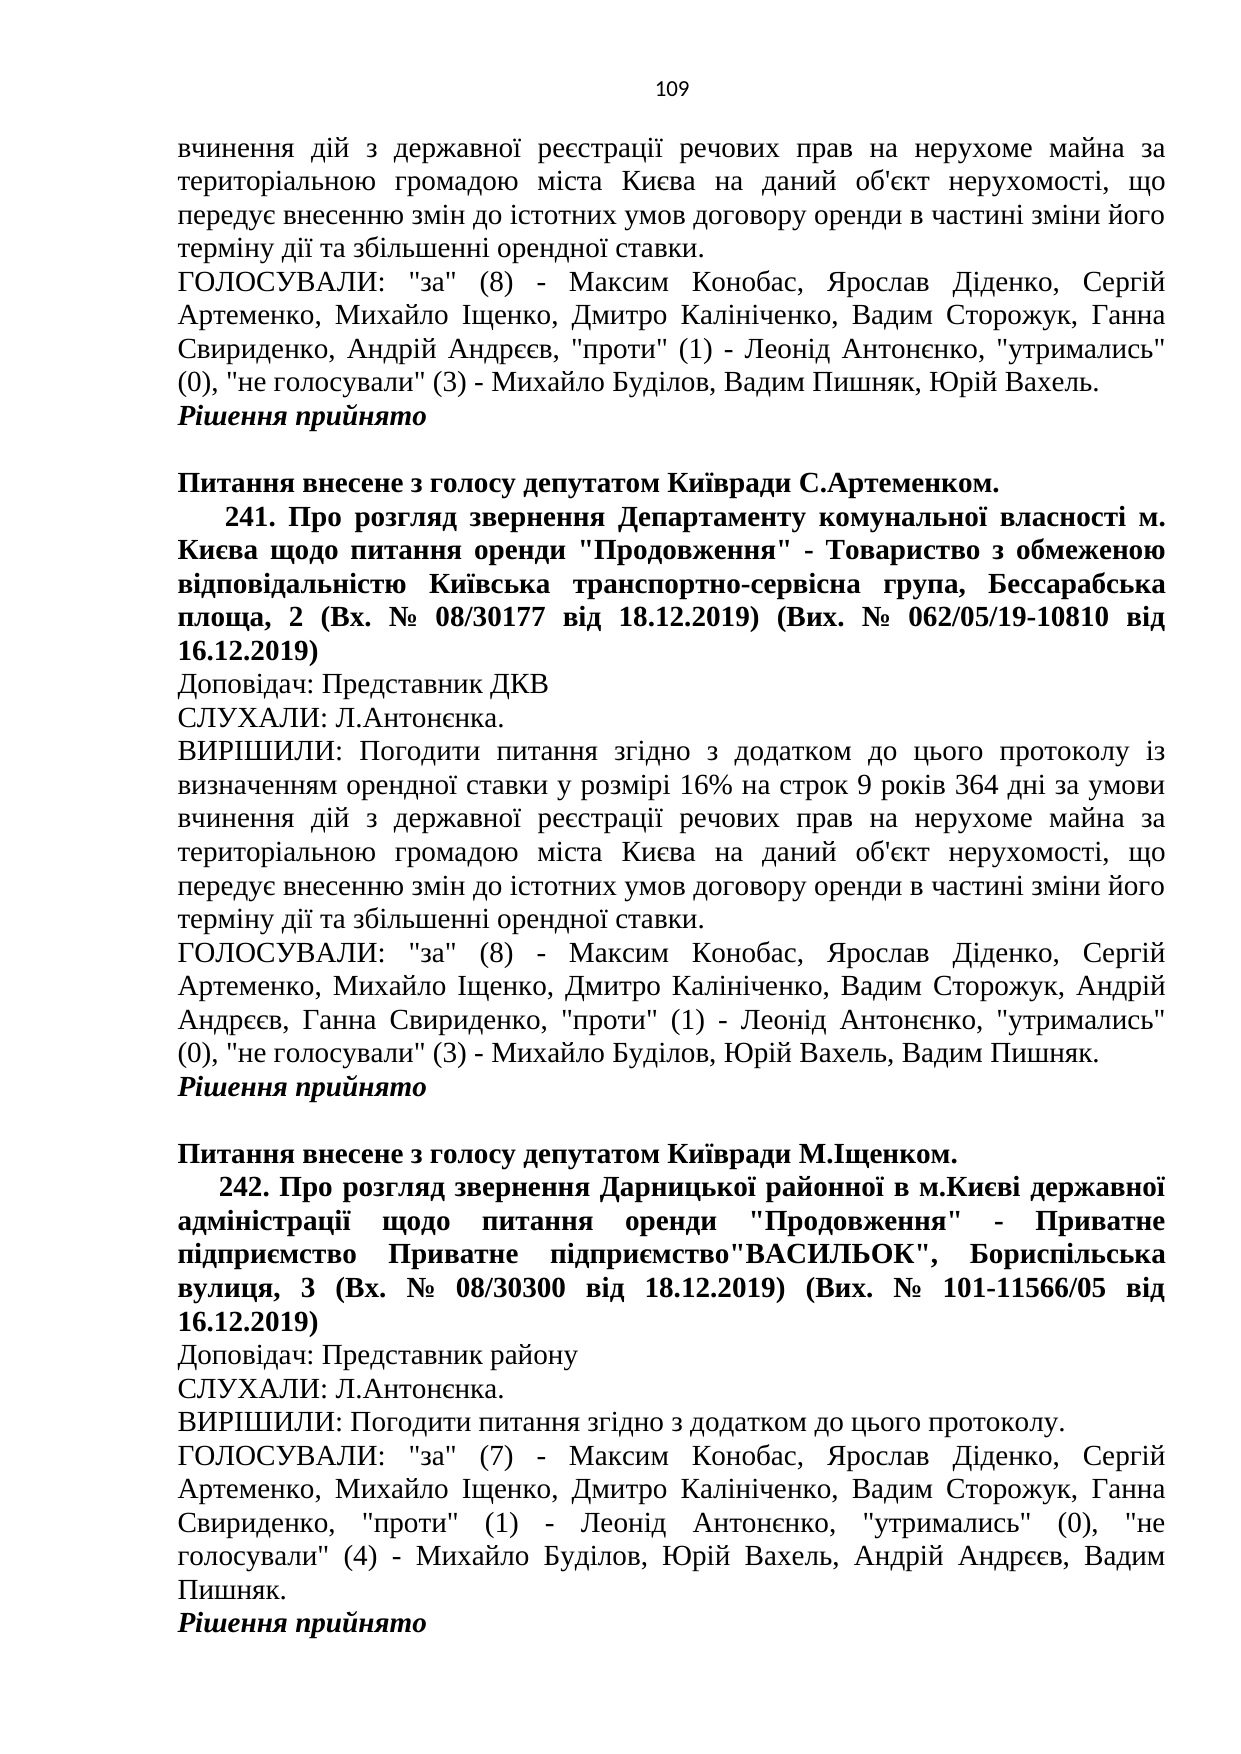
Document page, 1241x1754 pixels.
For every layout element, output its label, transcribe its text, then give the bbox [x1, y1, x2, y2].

text Доповідач: Представник району [177, 1337, 1167, 1371]
text 242. Про розгляд звернення Дарницької районної в м.Києві державної адміністрації щодо питання оренди "Продовження" - Приватне підприємство Приватне підприємство"ВАСИЛЬОК", Бориспільська вулиця, 3 (Вх. № 08/30300 від 18.12.2019) (Вих. № 101-11566/05 від 16.12.2019) [177, 1169, 1167, 1337]
text ВИРІШИЛИ: Погодити питання згідно з додатком до цього протоколу. [177, 1404, 1167, 1438]
text СЛУХАЛИ: Л.Антонєнка. [177, 700, 1167, 733]
text Рішення прийнято [177, 1069, 1167, 1102]
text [177, 130, 1167, 264]
text ГОЛОСУВАЛИ: "за" (8) - Максим Конобас, Ярослав Діденко, Сергій Артеменко, Михайло Іщенко, Дмитро Калініченко, Вадим Сторожук, Андрій Андрєєв, Ганна Свириденко, "проти" (1) - Леонід Антонєнко, "утримались" (0), "не голосували" (3) - Михайло Буділов, Юрій Вахель, Вадим Пишняк. [177, 935, 1167, 1069]
text СЛУХАЛИ: Л.Антонєнка. [177, 1371, 1167, 1404]
text Рішення прийнято [177, 1606, 1167, 1639]
text 241. Про розгляд звернення Департаменту комунальної власності м. Києва щодо питання оренди "Продовження" - Товариство з обмеженою відповідальністю Київська транспортно-сервісна група, Бессарабська площа, 2 (Вх. № 08/30177 від 18.12.2019) (Вих. № 062/05/19-10810 від 16.12.2019) [177, 499, 1167, 666]
text ГОЛОСУВАЛИ: "за" (7) - Максим Конобас, Ярослав Діденко, Сергій Артеменко, Михайло Іщенко, Дмитро Калініченко, Вадим Сторожук, Ганна Свириденко, "проти" (1) - Леонід Антонєнко, "утримались" (0), "не голосували" (4) - Михайло Буділов, Юрій Вахель, Андрій Андрєєв, Вадим Пишняк. [177, 1438, 1167, 1606]
text Питання внесене з голосу депутатом Київради М.Іщенком. [177, 1136, 1167, 1169]
text Доповідач: Представник ДКВ [177, 666, 1167, 700]
text Рішення прийнято [177, 398, 1167, 432]
text Питання внесене з голосу депутатом Київради С.Артеменком. [177, 465, 1167, 499]
text ГОЛОСУВАЛИ: "за" (8) - Максим Конобас, Ярослав Діденко, Сергій Артеменко, Михайло Іщенко, Дмитро Калініченко, Вадим Сторожук, Ганна Свириденко, Андрій Андрєєв, "проти" (1) - Леонід Антонєнко, "утримались" (0), "не голосували" (3) - Михайло Буділов, Вадим Пишняк, Юрій Вахель. [177, 264, 1167, 398]
